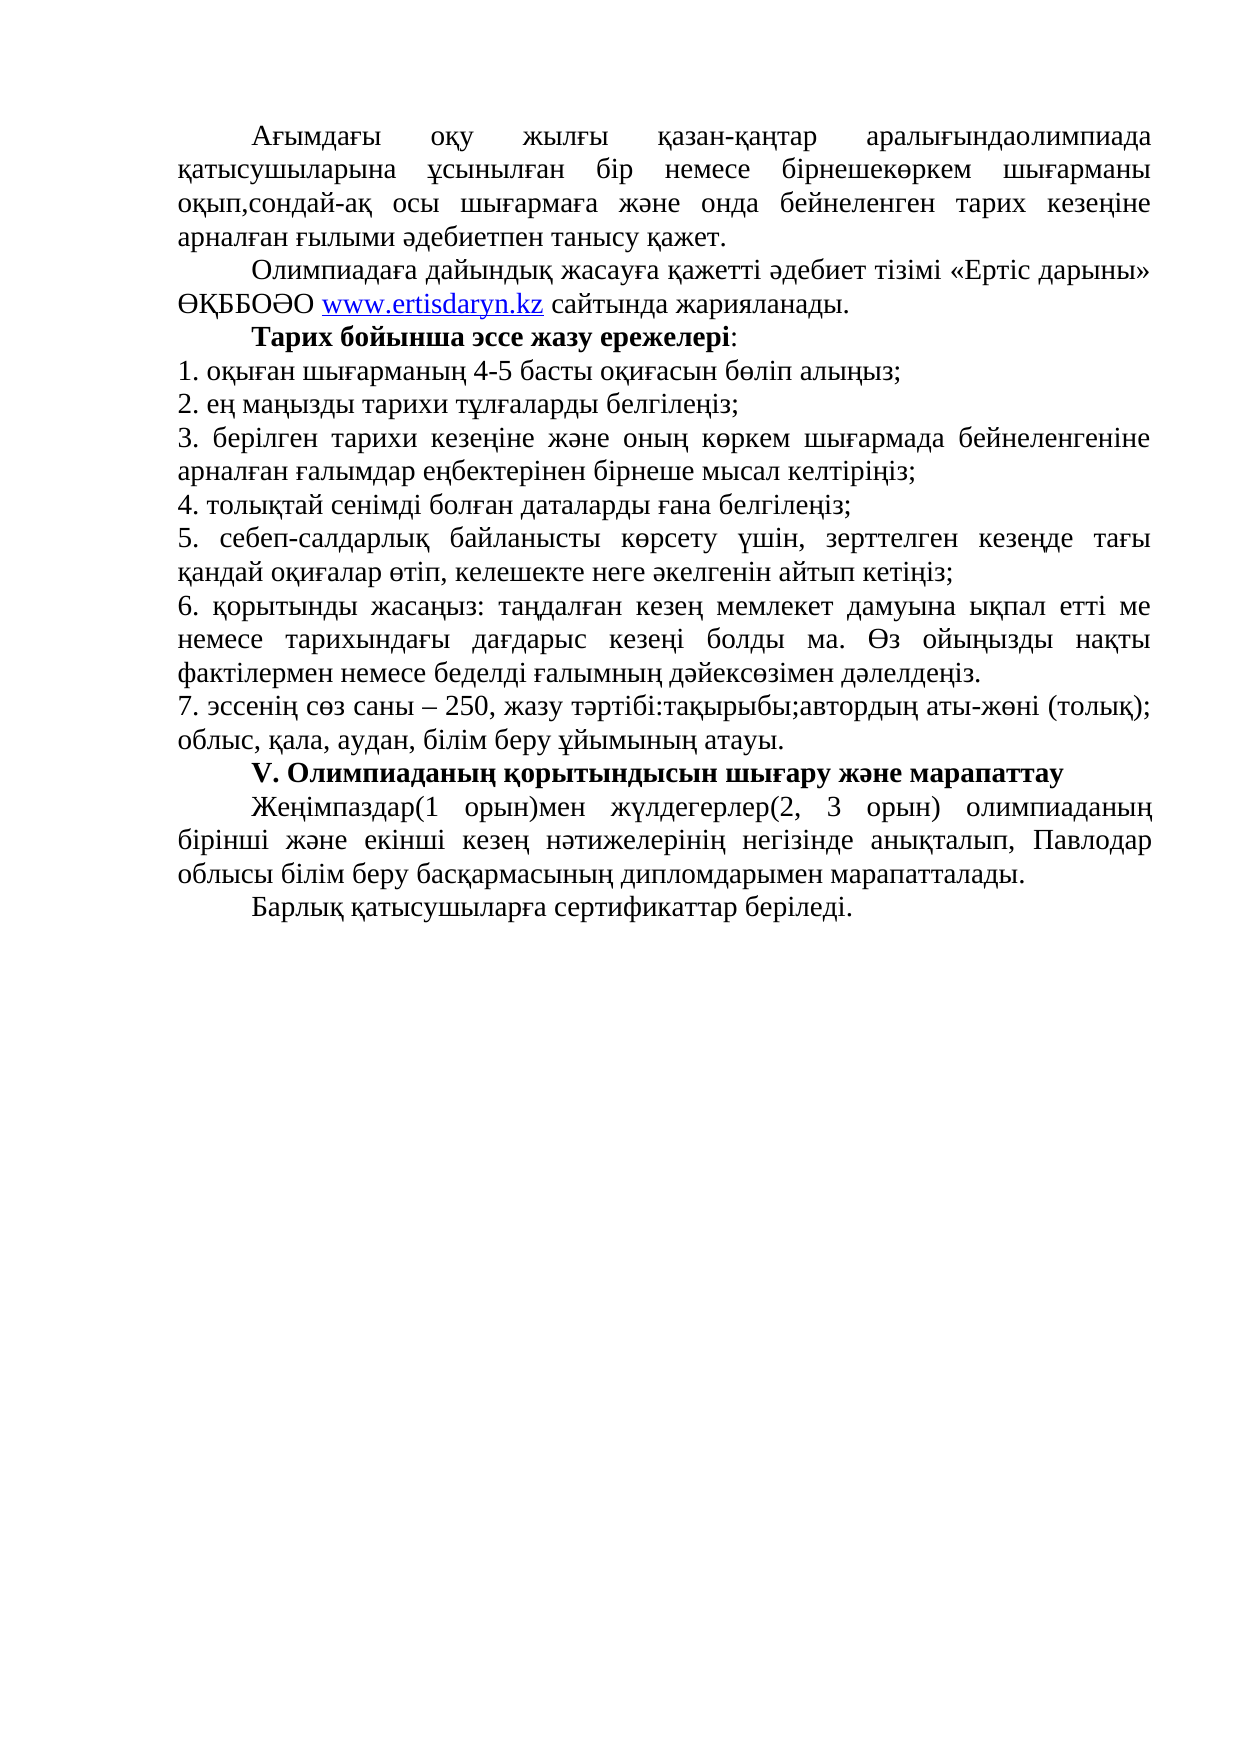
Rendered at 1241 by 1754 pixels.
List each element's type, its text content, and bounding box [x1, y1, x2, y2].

text Ағымдағы оқу жылғы қазан-қаңтар аралығындаолимпиада қатысушыларына ұсынылған бір немесе бірнешекөркем шығарманы оқып,сондай-ақ осы шығармаға және онда бейнеленген тарих кезеңіне арналған ғылыми әдебиетпен танысу қажет. [177, 118, 1152, 252]
text 7. эссенің сөз саны – 250, жазу тәртібі:тақырыбы;автордың аты-жөні (толық); облыс, қала, аудан, білім беру ұйымының атауы. [177, 688, 1152, 755]
text V. Олимпиаданың қорытындысын шығару және марапаттау [177, 755, 1152, 789]
text 3. берілген тарихи кезеңіне және оның көркем шығармада бейнеленгеніне арналған ғалымдар еңбектерінен бірнеше мысал келтіріңіз; [177, 420, 1152, 487]
text 1. оқыған шығарманың 4-5 басты оқиғасын бөліп алыңыз; [177, 353, 1152, 386]
text Олимпиадаға дайындық жасауға қажетті әдебиет тізімі «Ертіс дарыны» ӨҚББОӘО www.ertisdaryn.kz сайтында жарияланады. [177, 252, 1152, 319]
text 4. толықтай сенімді болған даталарды ғана белгілеңіз; [177, 487, 1152, 521]
text 2. ең маңызды тарихи тұлғаларды белгілеңіз; [177, 386, 1152, 420]
text 5. себеп-салдарлық байланысты көрсету үшін, зерттелген кезеңде тағы қандай оқиғалар өтіп, келешекте неге әкелгенін айтып кетіңіз; [177, 521, 1152, 588]
text Тарих бойынша эссе жазу ережелері: [177, 319, 1152, 353]
text Барлық қатысушыларға сертификаттар беріледі. [177, 889, 1152, 923]
text 6. қорытынды жасаңыз: таңдалған кезең мемлекет дамуына ықпал етті ме немесе тарихындағы дағдарыс кезеңі болды ма. Өз ойыңызды нақты фактілермен немесе беделді ғалымның дәйексөзімен дәлелдеңіз. [177, 588, 1152, 688]
text Жеңімпаздар(1 орын)мен жүлдегерлер(2, 3 орын) олимпиаданың бірінші және екінші кезең нәтижелерінің негізінде анықталып, Павлодар облысы білім беру басқармасының дипломдарымен марапатталады. [177, 789, 1152, 889]
